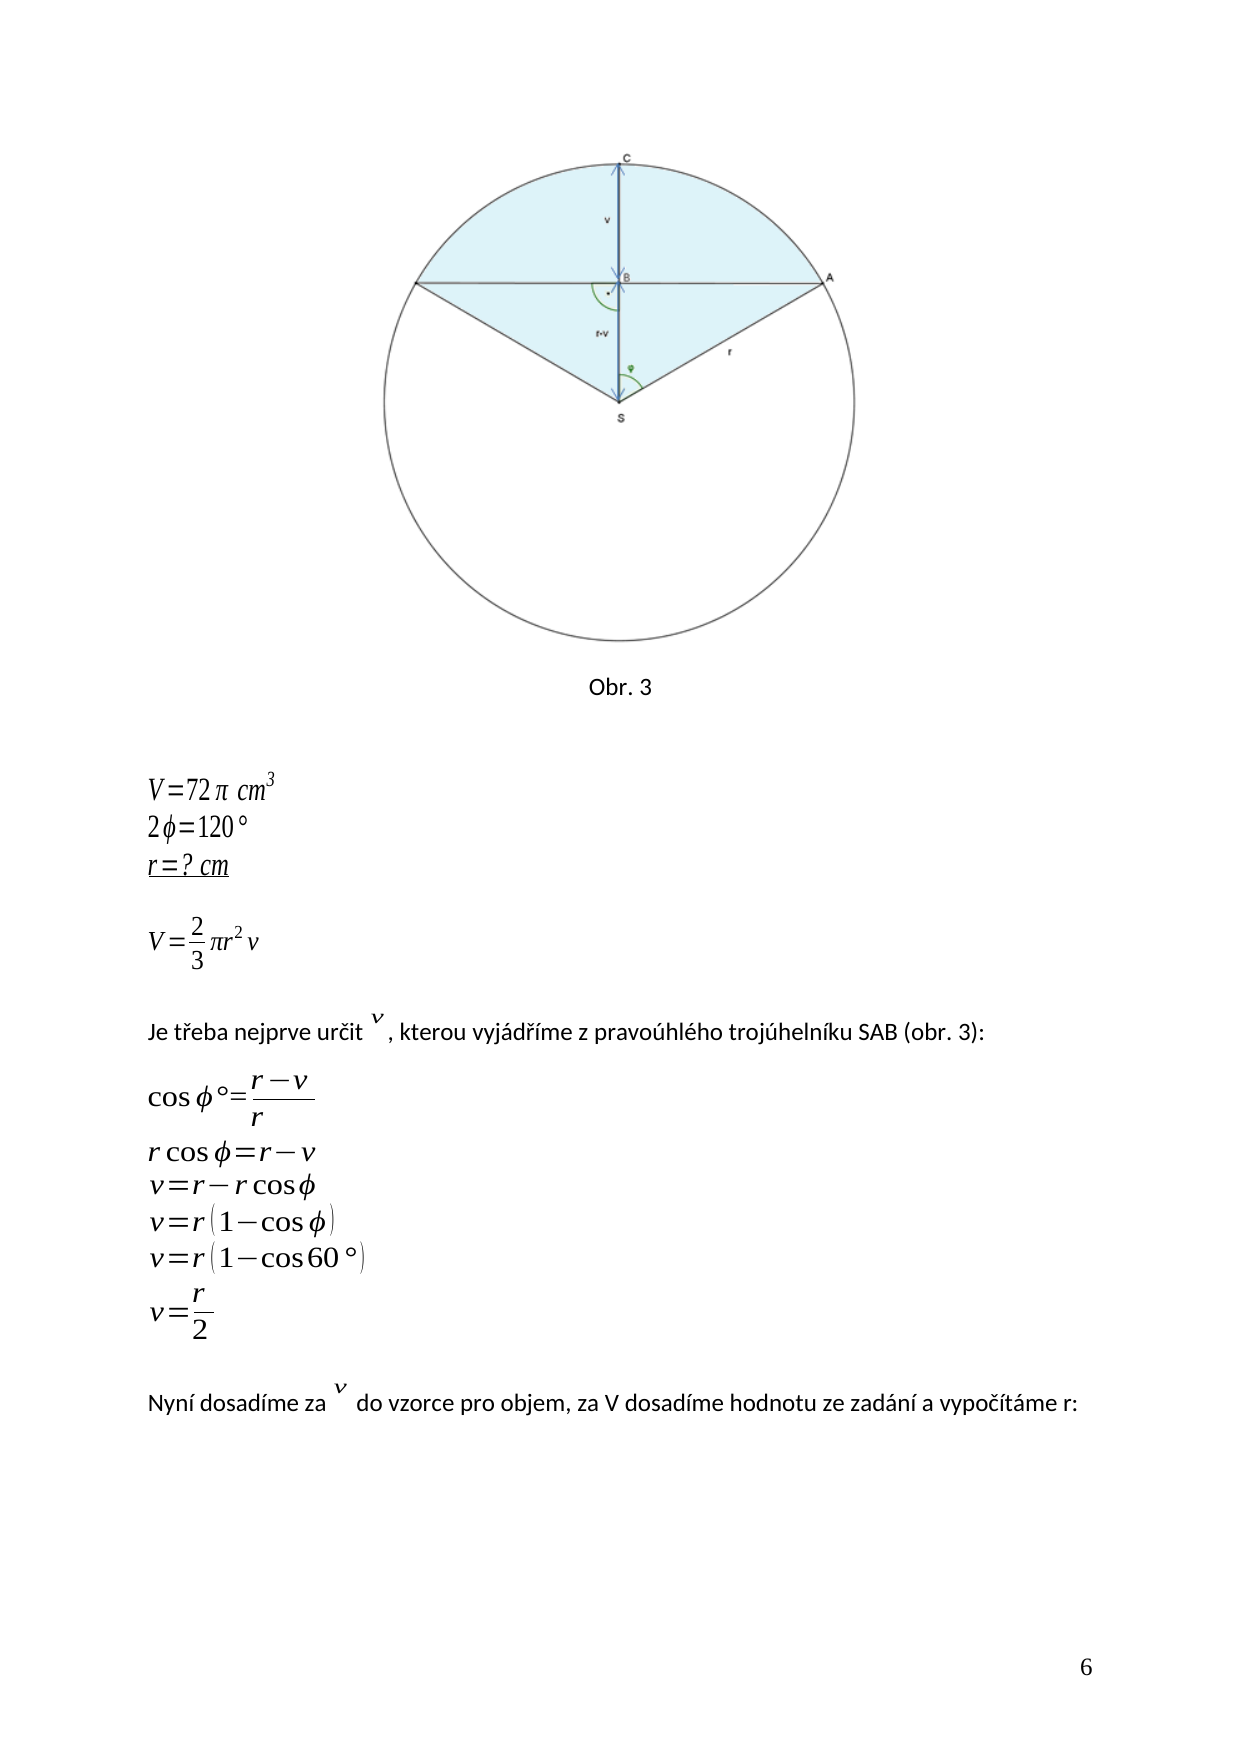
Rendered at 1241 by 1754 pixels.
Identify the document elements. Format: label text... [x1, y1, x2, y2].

text Nyní dosadíme za do vzorce pro objem, za V dosadíme hodnotu ze zadání a vypočítáme r: [148, 1376, 1093, 1417]
text Obr. 3 [148, 671, 1093, 701]
text Je třeba nejprve určit , kterou vyjádříme z pravoúhlého trojúhelníku SAB (obr. 3): [148, 1005, 1093, 1047]
picture [375, 147, 865, 655]
